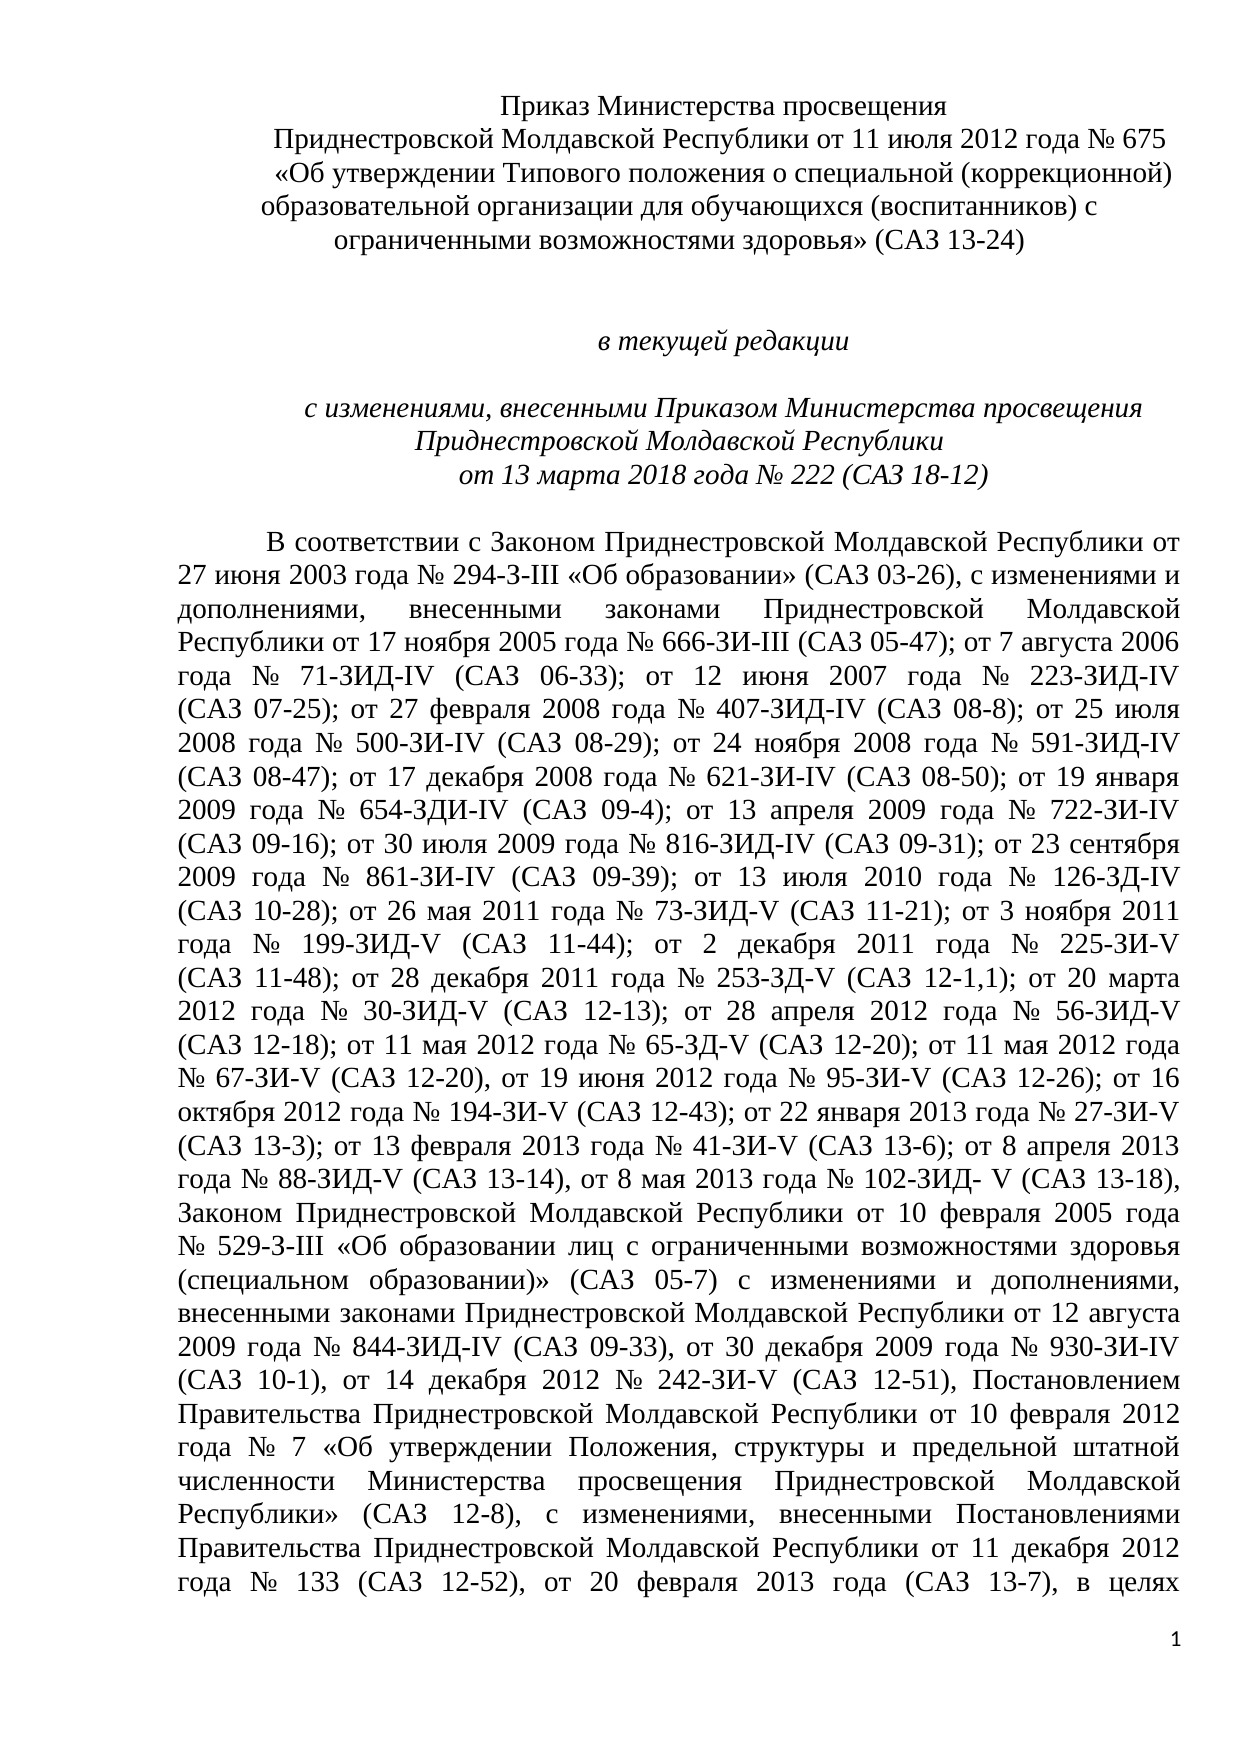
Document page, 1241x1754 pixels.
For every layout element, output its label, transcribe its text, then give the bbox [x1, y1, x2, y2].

text Приказ Министерства просвещения [177, 88, 1181, 121]
text в текущей редакции [177, 323, 1181, 356]
text Приднестровской Молдавской Республики от 11 июля 2012 года № 675 [177, 121, 1181, 155]
text с изменениями, внесенными Приказом Министерства просвещения Приднестровской Молдавской Республики [177, 390, 1181, 457]
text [177, 524, 1181, 1597]
text от 13 марта 2018 года № 222 (САЗ 18-12) [177, 457, 1181, 490]
text «Об утверждении Типового положения о специальной (коррекционной) образовательной организации для обучающихся (воспитанников) с ограниченными возможностями здоровья» (САЗ 13-24) [177, 155, 1181, 256]
